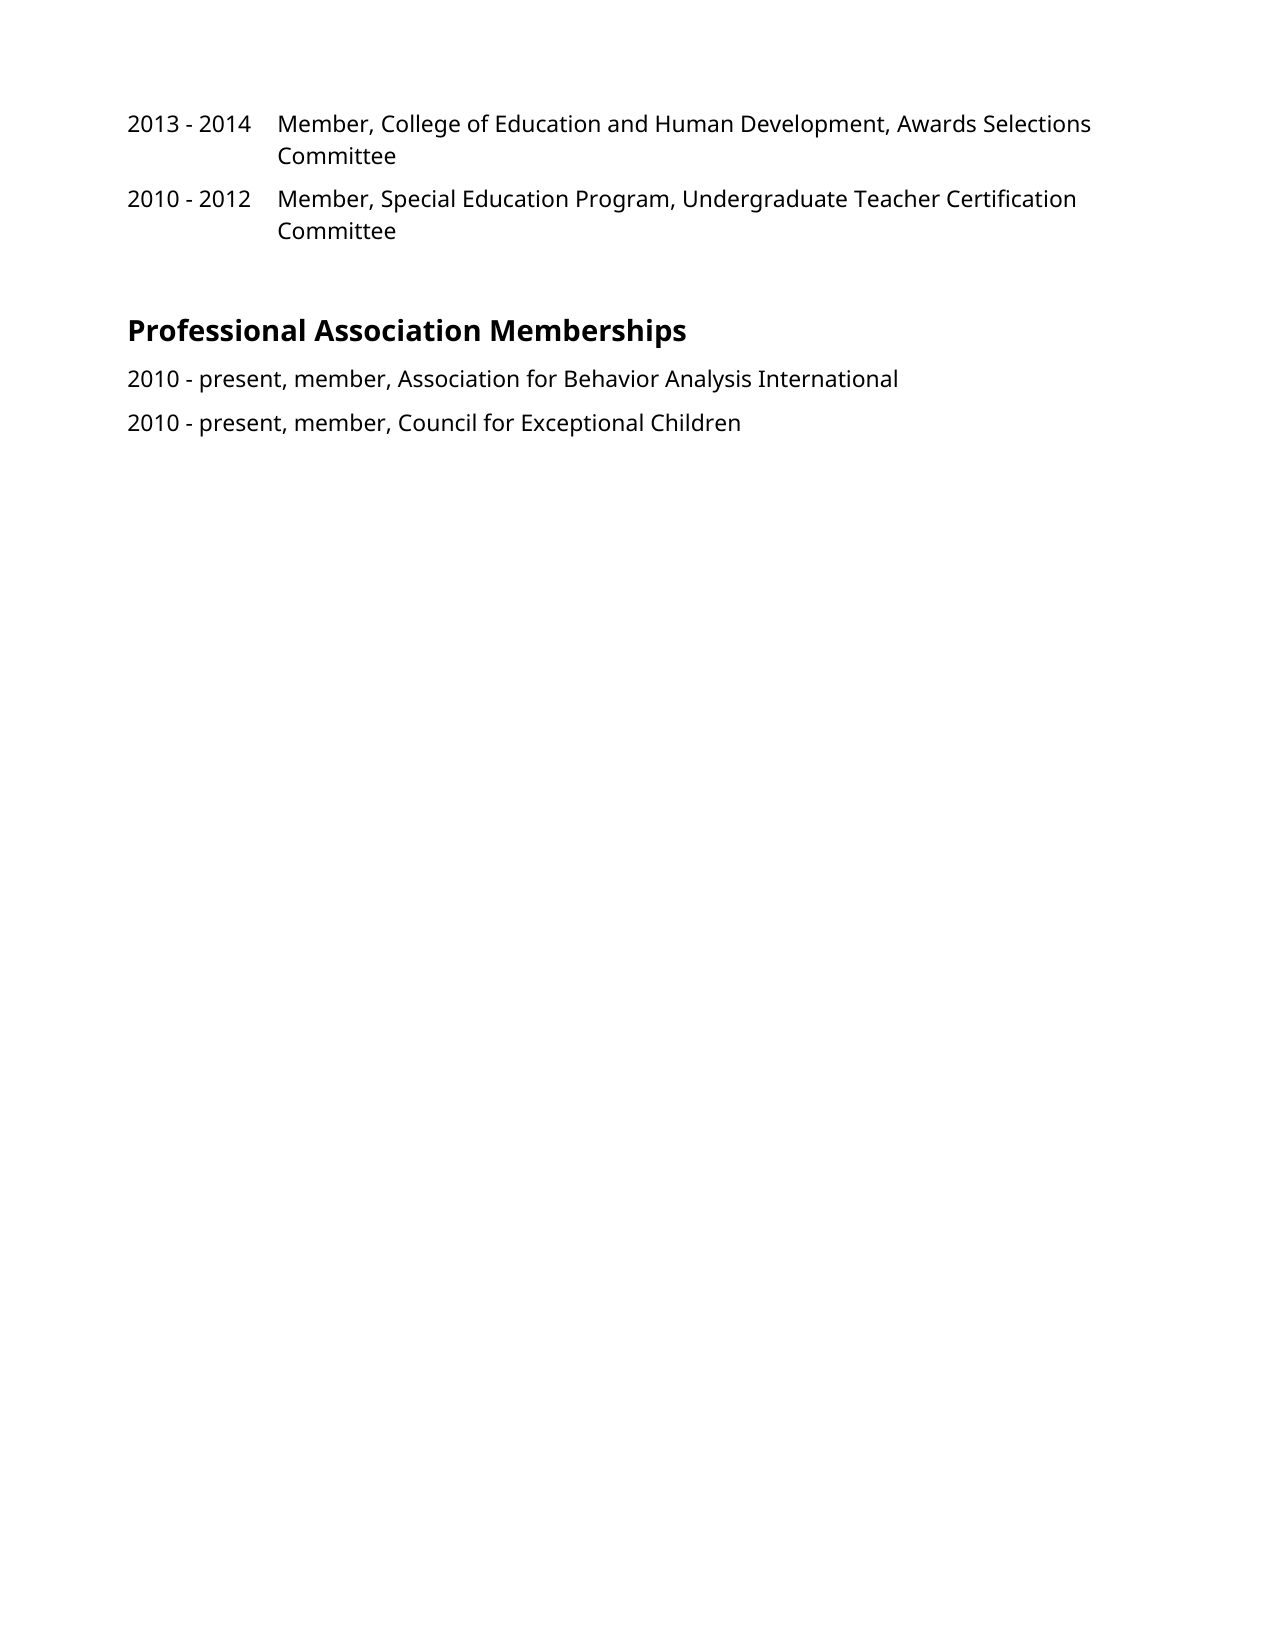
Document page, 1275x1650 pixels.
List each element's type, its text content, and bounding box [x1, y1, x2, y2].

text 2010 - present, member, Association for Behavior Analysis International [127, 363, 1156, 394]
text 2013 - 2014 Member, College of Education and Human Development, Awards Selections Committee [127, 108, 1156, 171]
text 2010 - present, member, Council for Exceptional Children [127, 406, 1156, 438]
text Professional Association Memberships [127, 311, 1156, 350]
text 2010 - 2012 Member, Special Education Program, Undergraduate Teacher Certification Committee [127, 183, 1156, 246]
